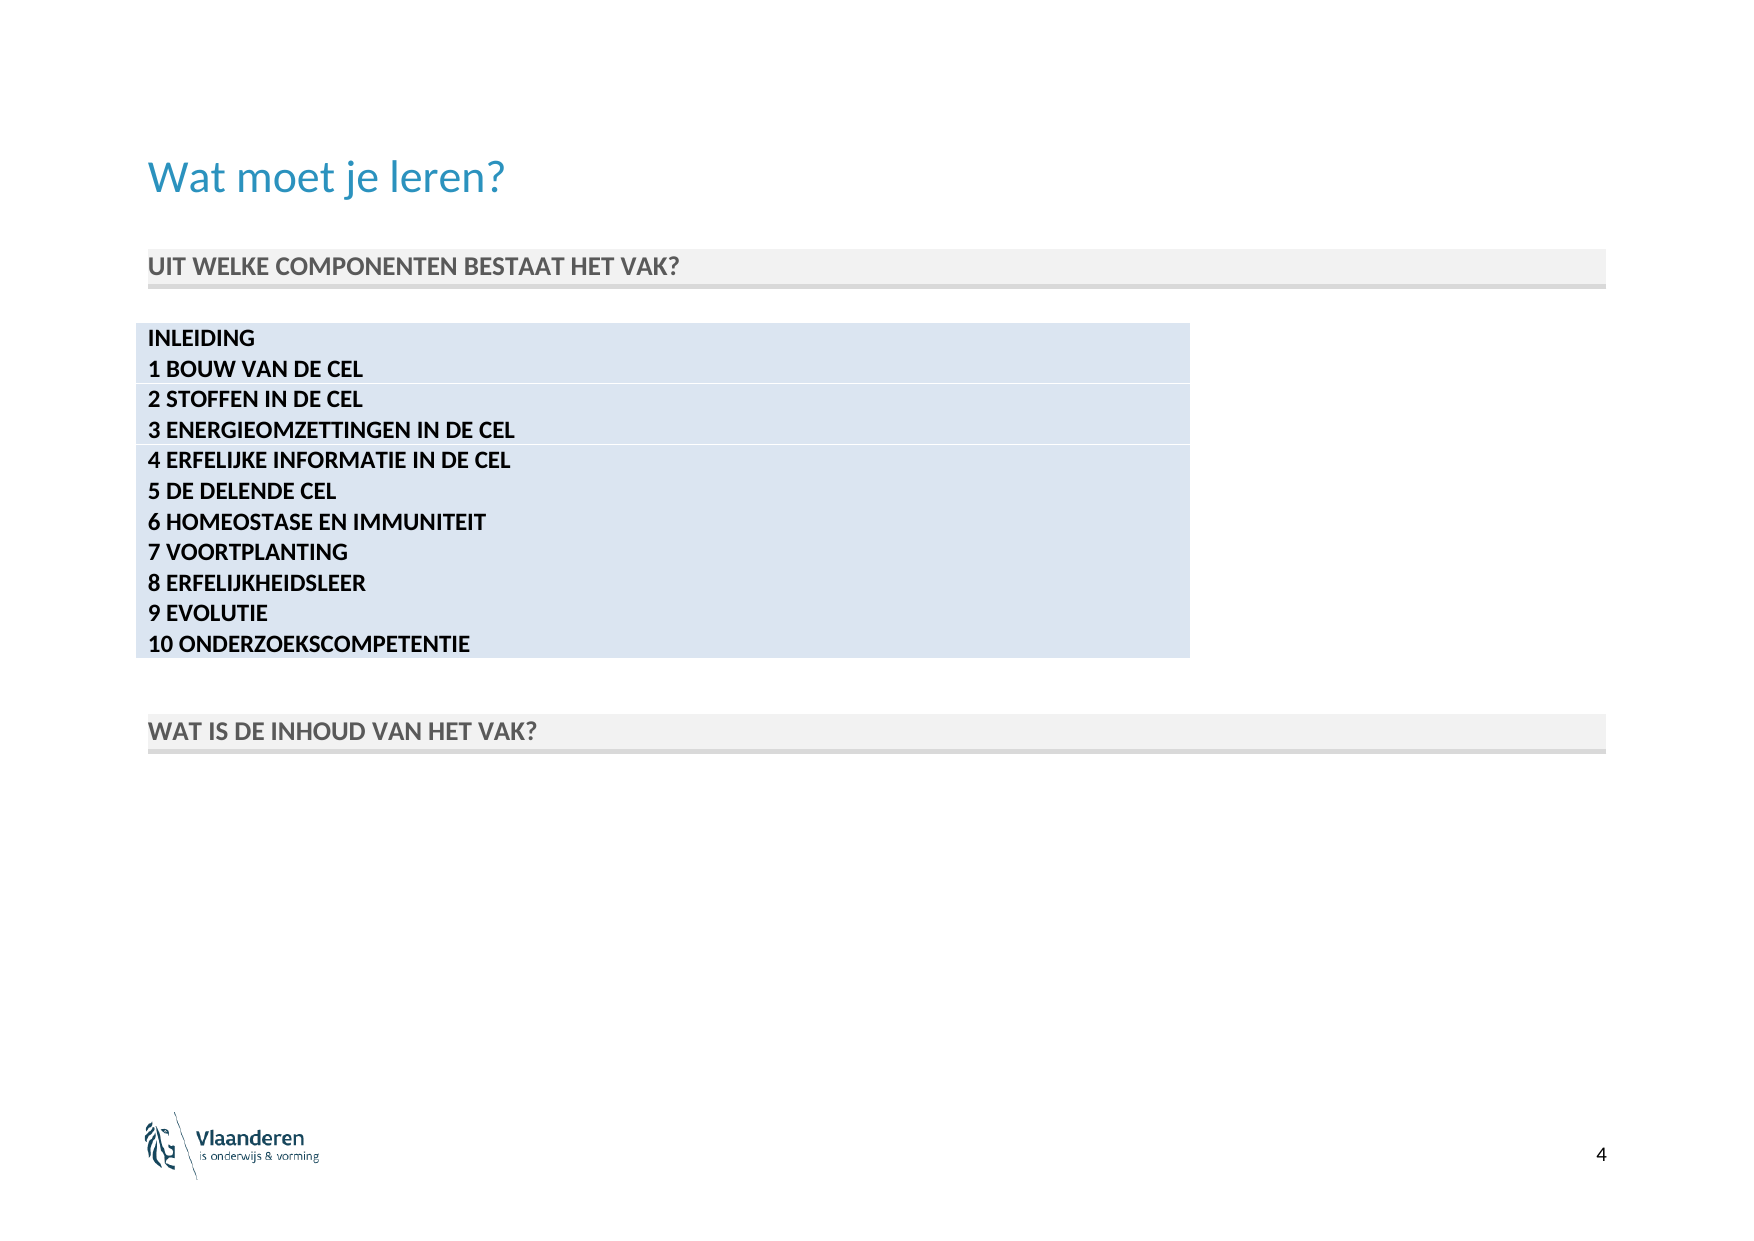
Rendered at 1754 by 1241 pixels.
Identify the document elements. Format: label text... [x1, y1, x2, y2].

table_cell 9 EVOLUTIE [136, 597, 1190, 628]
text wat is de inhoud van het vak? [148, 714, 1606, 749]
table_cell 4 ERFELIJKE INFORMATIE IN DE CEL [136, 445, 1190, 475]
table_header INLEIDING [136, 323, 1190, 353]
table_cell 8 ERFELIJKHEIDSLEER [136, 567, 1190, 597]
table_cell 7 VOORTPLANTING [136, 536, 1190, 567]
text uit welke componenten bestaat het vak? [148, 249, 1606, 284]
table_cell 2 STOFFEN IN DE CEL [136, 384, 1190, 414]
table_cell 1 BOUW VAN DE CEL [136, 353, 1190, 383]
text Wat moet je leren? [148, 148, 1606, 203]
table_cell 10 ONDERZOEKSCOMPETENTIE [136, 628, 1190, 658]
table_cell 3 ENERGIEOMZETTINGEN IN DE CEL [136, 414, 1190, 444]
table_cell 5 DE DELENDE CEL [136, 475, 1190, 506]
picture [144, 1112, 327, 1180]
table_cell 6 HOMEOSTASE EN IMMUNITEIT [136, 506, 1190, 536]
